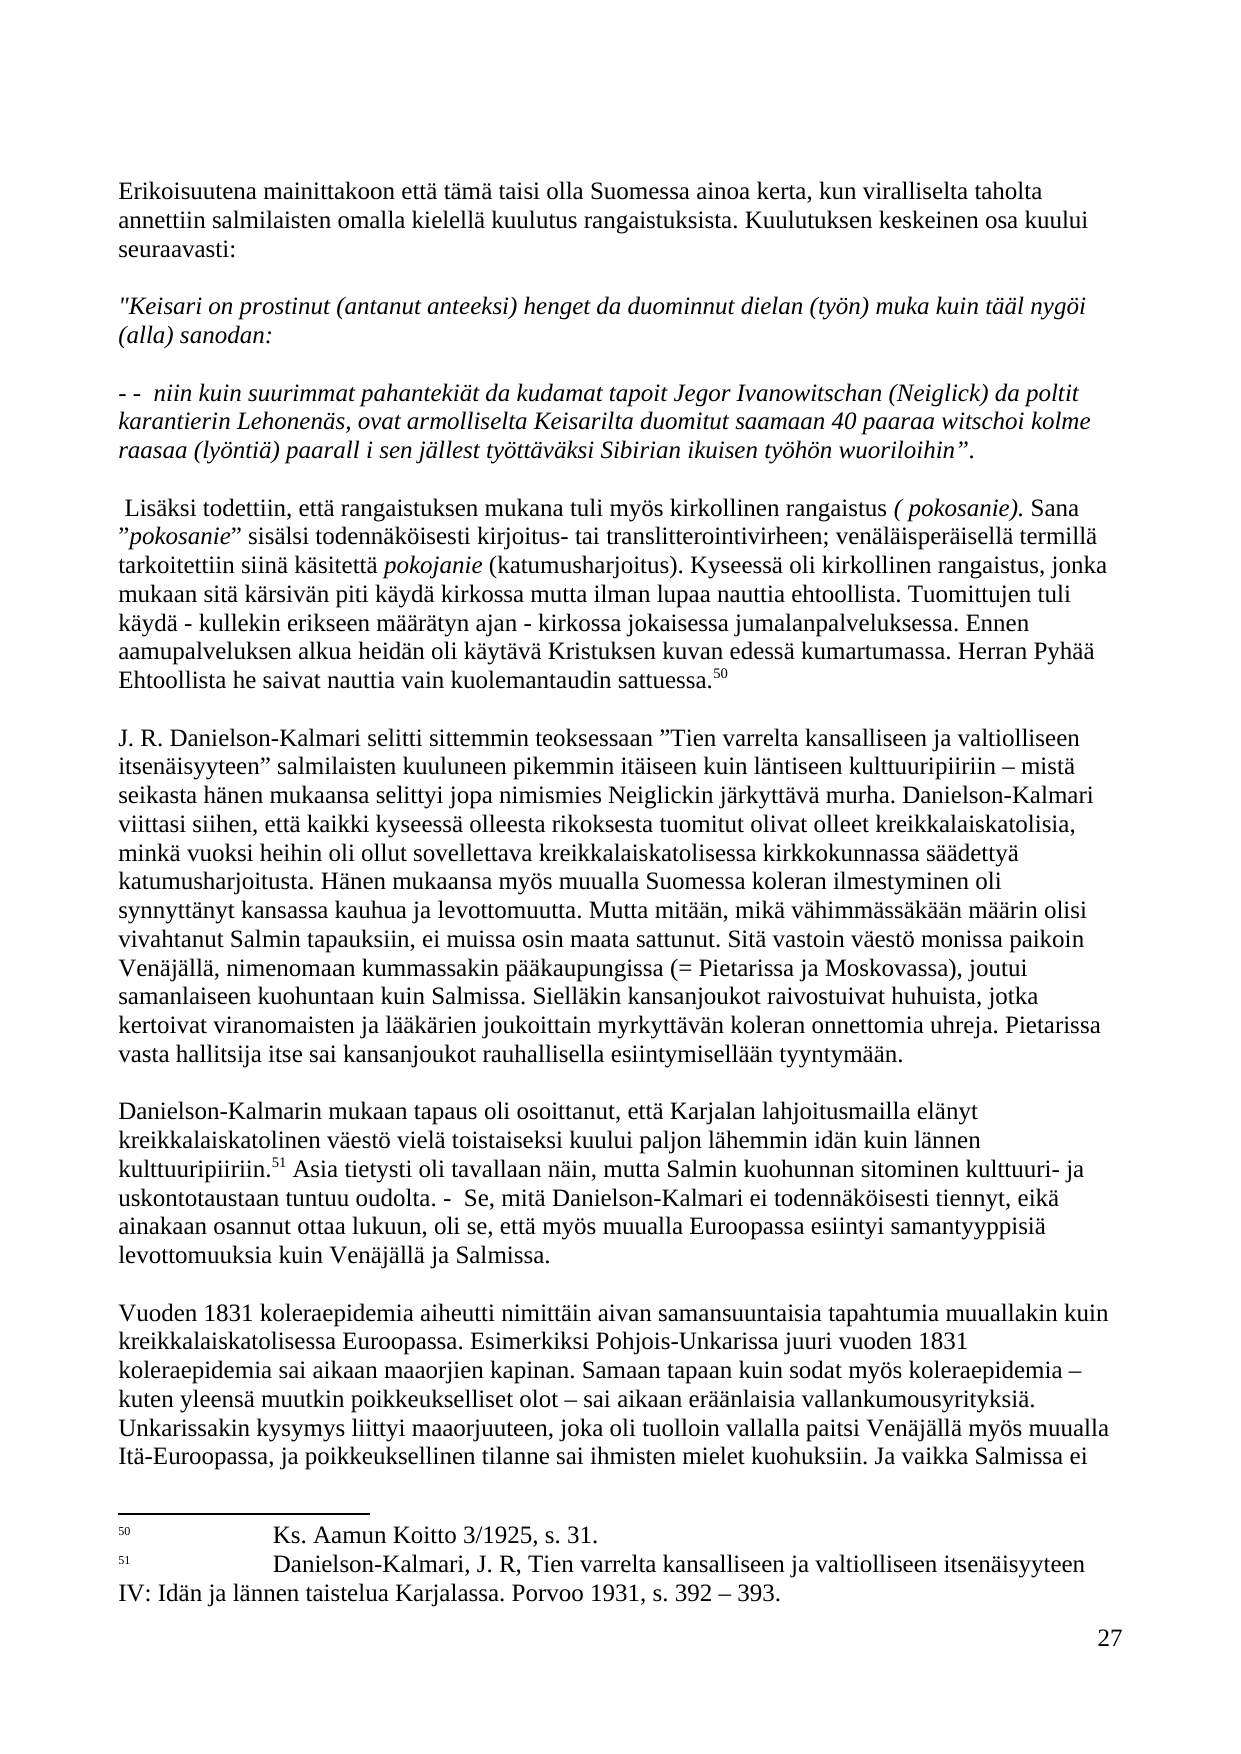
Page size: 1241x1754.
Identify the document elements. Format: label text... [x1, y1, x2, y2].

text Lisäksi todettiin, että rangaistuksen mukana tuli myös kirkollinen rangaistus ( pokosanie). Sana ”pokosanie” sisälsi todennäköisesti kirjoitus- tai translitterointivirheen; venäläisperäisellä termillä tarkoitettiin siinä käsitettä pokojanie (katumusharjoitus). Kyseessä oli kirkollinen rangaistus, jonka mukaan sitä kärsivän piti käydä kirkossa mutta ilman lupaa nauttia ehtoollista. Tuomittujen tuli käydä - kullekin erikseen määrätyn ajan - kirkossa jokaisessa jumalanpalveluksessa. Ennen aamupalveluksen alkua heidän oli käytävä Kristuksen kuvan edessä kumartumassa. Herran Pyhää Ehtoollista he saivat nauttia vain kuolemantaudin sattuessa. [118, 493, 1122, 694]
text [118, 148, 1122, 349]
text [118, 1298, 1122, 1470]
text - - niin kuin suurimmat pahantekiät da kudamat tapoit Jegor Ivanowitschan (Neiglick) da poltit karantierin Lehonenäs, ovat armolliselta Keisarilta duomitut saamaan 40 paaraa witschoi kolme raasaa (lyöntiä) paarall i sen jällest työttäväksi Sibirian ikuisen työhön wuoriloihin”. [118, 349, 1122, 464]
text Danielson-Kalmarin mukaan tapaus oli osoittanut, että Karjalan lahjoitusmailla elänyt kreikkalaiskatolinen väestö vielä toistaiseksi kuului paljon lähemmin idän kuin lännen kulttuuripiiriin. Asia tietysti oli tavallaan näin, mutta Salmin kuohunnan sitominen kulttuuri- ja uskontotaustaan tuntuu oudolta. - Se, mitä Danielson-Kalmari ei todennäköisesti tiennyt, eikä ainakaan osannut ottaa lukuun, oli se, että myös muualla Euroopassa esiintyi samantyyppisiä levottomuuksia kuin Venäjällä ja Salmissa. [118, 1096, 1122, 1269]
text J. R. Danielson-Kalmari selitti sittemmin teoksessaan ”Tien varrelta kansalliseen ja valtiolliseen itsenäisyyteen” salmilaisten kuuluneen pikemmin itäiseen kuin läntiseen kulttuuripiiriin – mistä seikasta hänen mukaansa selittyi jopa nimismies Neiglickin järkyttävä murha. Danielson-Kalmari viittasi siihen, että kaikki kyseessä olleesta rikoksesta tuomitut olivat olleet kreikkalaiskatolisia, minkä vuoksi heihin oli ollut sovellettava kreikkalaiskatolisessa kirkkokunnassa säädettyä katumusharjoitusta. Hänen mukaansa myös muualla Suomessa koleran ilmestyminen oli synnyttänyt kansassa kauhua ja levottomuutta. Mutta mitään, mikä vähimmässäkään määrin olisi vivahtanut Salmin tapauksiin, ei muissa osin maata sattunut. Sitä vastoin väestö monissa paikoin Venäjällä, nimenomaan kummassakin pääkaupungissa (= Pietarissa ja Moskovassa), joutui samanlaiseen kuohuntaan kuin Salmissa. Sielläkin kansanjoukot raivostuivat huhuista, jotka kertoivat viranomaisten ja lääkärien joukoittain myrkyttävän koleran onnettomia uhreja. Pietarissa vasta hallitsija itse sai kansanjoukot rauhallisella esiintymisellään tyyntymään. [118, 723, 1122, 1068]
